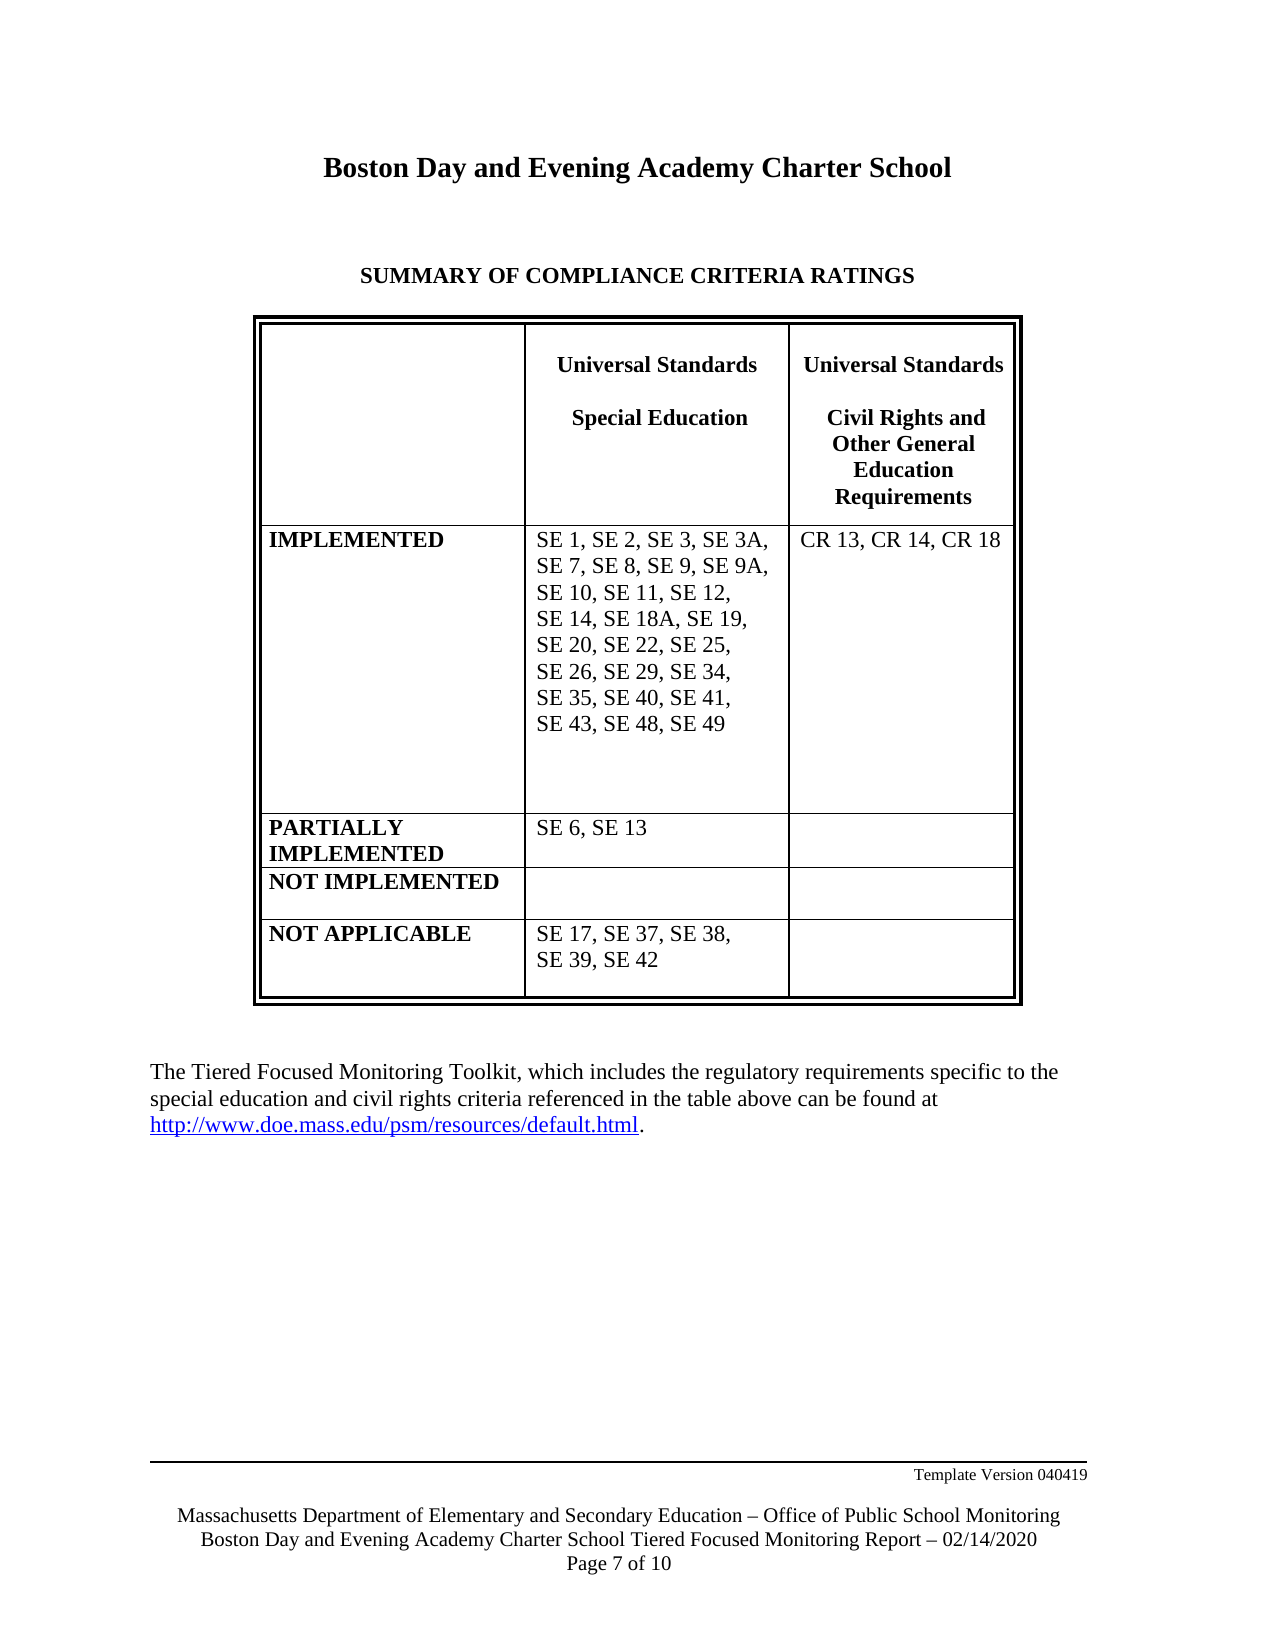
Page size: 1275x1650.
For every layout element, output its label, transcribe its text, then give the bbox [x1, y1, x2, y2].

text The Tiered Focused Monitoring Toolkit, which includes the regulatory requirements specific to the special education and civil rights criteria referenced in the table above can be found at http://www.doe.mass.edu/psm/resources/default.html. [150, 1058, 1125, 1137]
table_cell IMPLEMENTED [262, 526, 524, 813]
table_cell NOT IMPLEMENTED [262, 868, 524, 919]
table_cell SE 17, SE 37, SE 38, SE 39, SE 42 [526, 920, 788, 996]
table_cell SE 1, SE 2, SE 3, SE 3A, SE 7, SE 8, SE 9, SE 9A, SE 10, SE 11, SE 12, SE 14, SE 18A, SE 19, SE 20, SE 22, SE 25, SE 26, SE 29, SE 34, SE 35, SE 40, SE 41, SE 43, SE 48, SE 49 [526, 526, 788, 813]
table_cell [790, 814, 1013, 867]
text Boston Day and Evening Academy Charter School [150, 150, 1125, 183]
text SUMMARY OF COMPLIANCE CRITERIA RATINGS [75, 263, 1200, 289]
table_cell [526, 868, 788, 919]
table_cell [790, 868, 1013, 919]
table_cell NOT APPLICABLE [262, 920, 524, 996]
table_cell CR 13, CR 14, CR 18 [790, 526, 1013, 813]
table_header Universal Standards Civil Rights and Other General Education Requirements [789, 319, 1018, 524]
table_cell [790, 920, 1013, 996]
table_header Universal Standards Special Education [526, 325, 788, 524]
table_header [257, 319, 525, 524]
table_cell SE 6, SE 13 [526, 814, 788, 867]
table_cell PARTIALLY IMPLEMENTED [262, 814, 524, 867]
